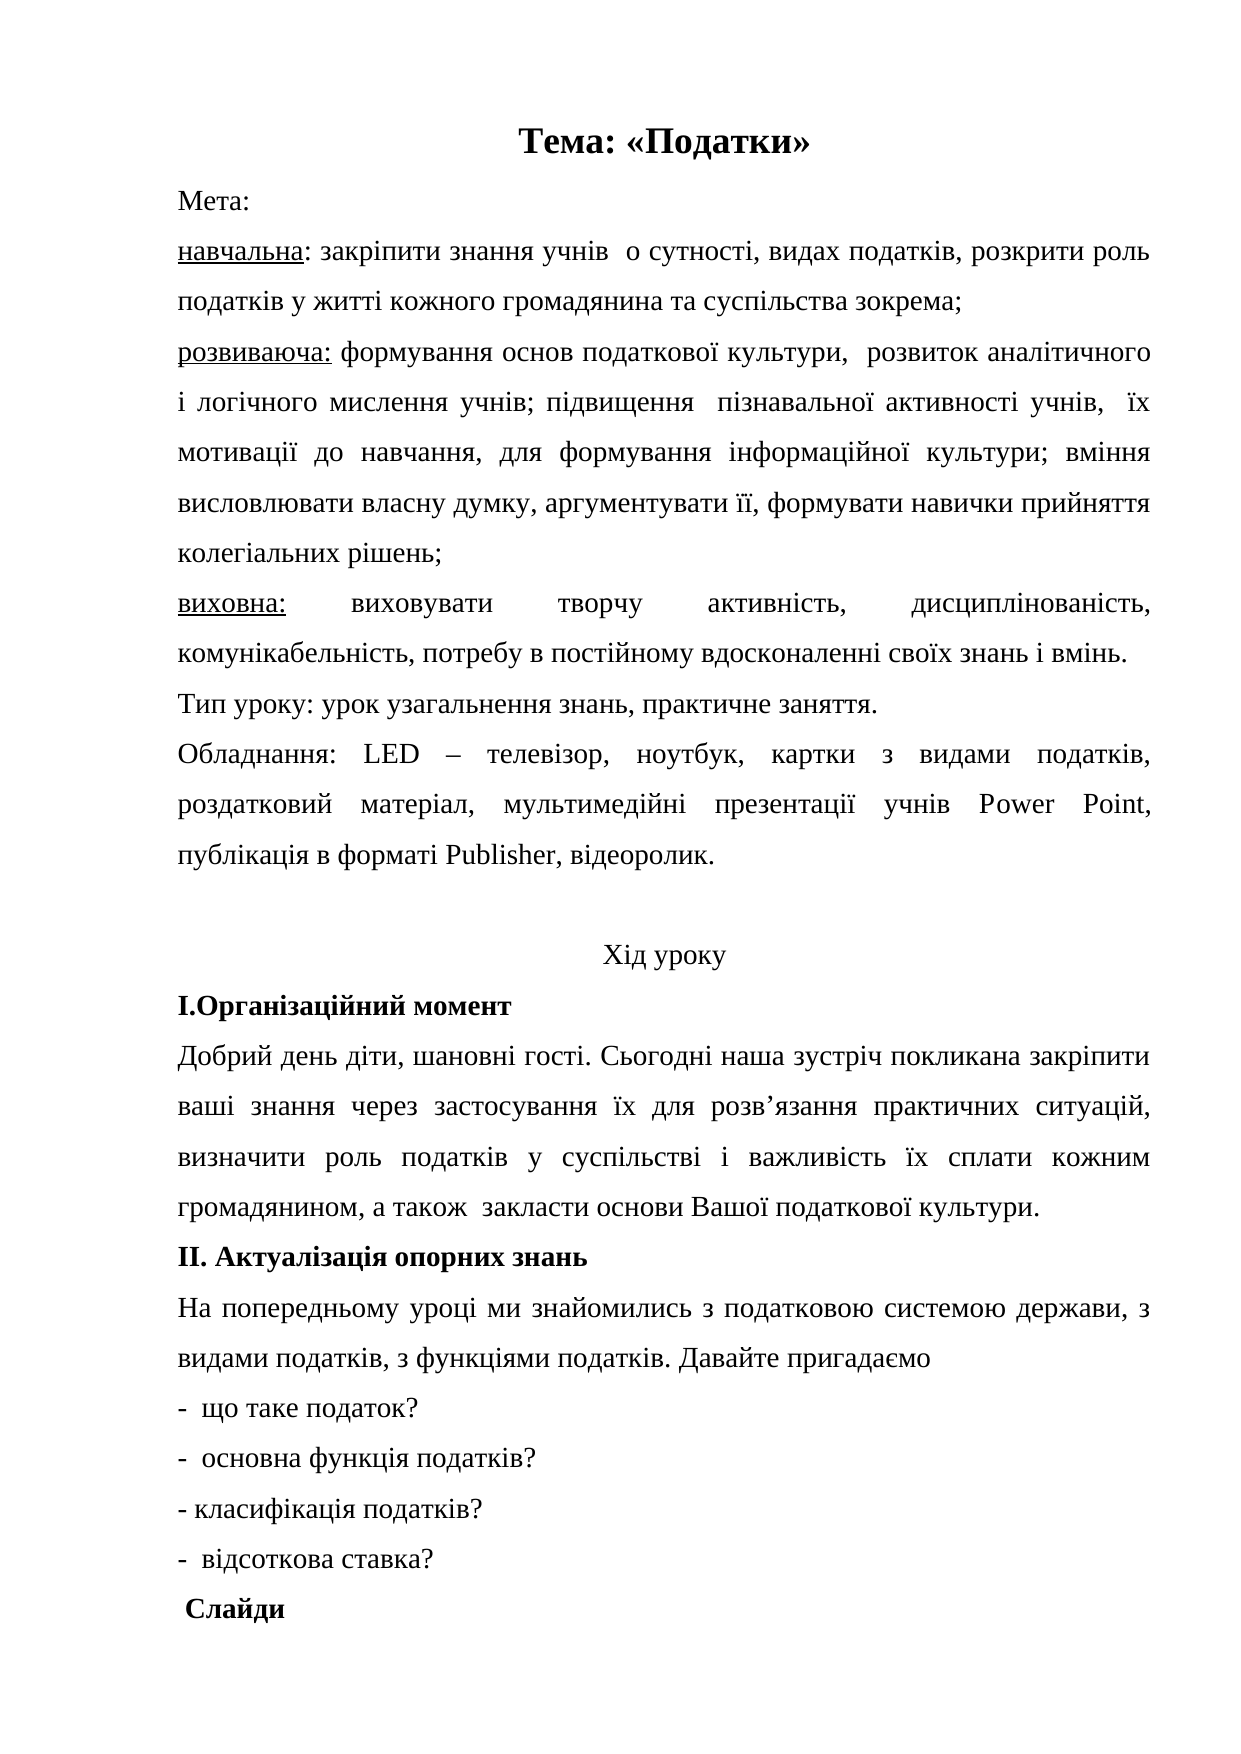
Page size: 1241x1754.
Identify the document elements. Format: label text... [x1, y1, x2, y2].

text Слайди [177, 1592, 1152, 1625]
text навчальна: закріпити знання учнів о сутності, видах податків, розкрити роль податків у житті кожного громадянина та суспільства зокрема; [177, 233, 1152, 317]
text Мета: [177, 183, 1152, 216]
text На попередньому уроці ми знайомились з податковою системою держави, з видами податків, з функціями податків. Давайте пригадаємо [177, 1290, 1152, 1373]
text - основна функція податків? [177, 1441, 1152, 1474]
text Добрий день діти, шановні гості. Сьогодні наша зустріч покликана закріпити ваші знання через застосування їх для розв’язання практичних ситуацій, визначити роль податків у суспільстві і важливість їх сплати кожним громадянином, а також закласти основи Вашої податкової культури. [177, 1038, 1152, 1223]
text Хід уроку [177, 937, 1152, 971]
text розвиваюча: формування основ податкової культури, розвиток аналітичного і логічного мислення учнів; підвищення пізнавальної активності учнів, їх мотивації до навчання, для формування інформаційної культури; вміння висловлювати власну думку, аргументувати її, формувати навички прийняття колегіальних рішень; [177, 334, 1152, 568]
text Тема: «Податки» [177, 118, 1152, 161]
text І.Організаційний момент [177, 988, 1152, 1021]
text виховна: виховувати творчу активність, дисциплінованість, комунікабельність, потребу в постійному вдосконаленні своїх знань і вмінь. [177, 585, 1152, 669]
text Тип уроку: урок узагальнення знань, практичне заняття. [177, 686, 1152, 719]
text Обладнання: LED – телевізор, ноутбук, картки з видами податків, роздатковий матеріал, мультимедійні презентації учнів Рower Point, публікація в форматі Publisher, відеоролик. [177, 736, 1152, 870]
text - відсоткова ставка? [177, 1541, 1152, 1575]
text - класифікація податків? [177, 1491, 1152, 1524]
text - що таке податок? [177, 1390, 1152, 1424]
text ІІ. Актуалізація опорних знань [177, 1239, 1152, 1273]
